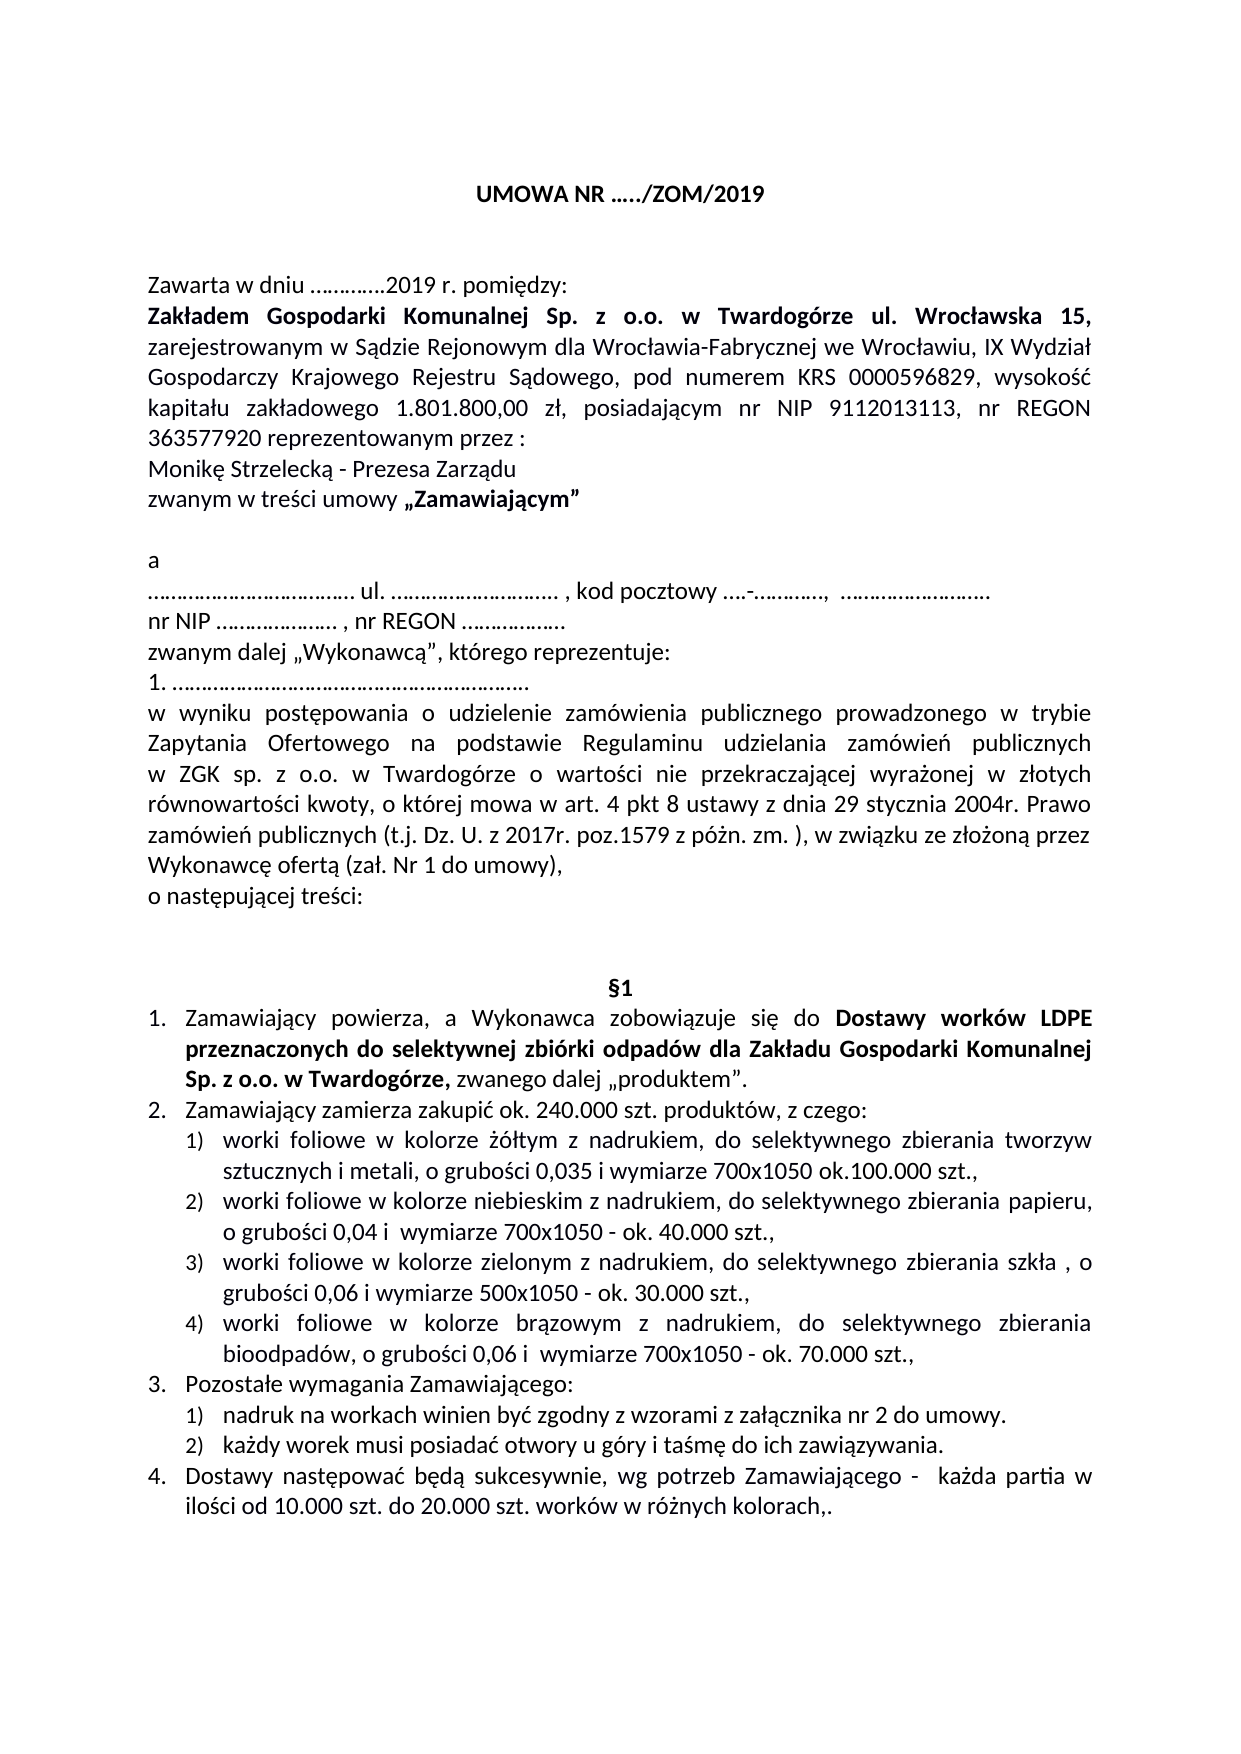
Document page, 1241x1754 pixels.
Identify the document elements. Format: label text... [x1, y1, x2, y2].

list Zamawiający zamierza zakupić ok. 240.000 szt. produktów, z czego: [148, 1094, 1093, 1124]
text Zawarta w dniu ………….2019 r. pomiędzy: [148, 270, 1093, 300]
list nadruk na workach winien być zgodny z wzorami z załącznika nr 2 do umowy. [185, 1399, 1093, 1429]
list Dostawy następować będą sukcesywnie, wg potrzeb Zamawiającego - każda partia w ilości od 10.000 szt. do 20.000 szt. worków w różnych kolorach,. [148, 1460, 1093, 1521]
text nr NIP ………………… , nr REGON ……………… [148, 605, 1093, 636]
text UMOWA NR …../ZOM/2019 [148, 178, 1093, 209]
list worki foliowe w kolorze zielonym z nadrukiem, do selektywnego zbierania szkła , o grubości 0,06 i wymiarze 500x1050 - ok. 30.000 szt., [185, 1246, 1093, 1307]
list Zamawiający powierza, a Wykonawca zobowiązuje się do Dostawy worków LDPE przeznaczonych do selektywnej zbiórki odpadów dla Zakładu Gospodarki Komunalnej Sp. z o.o. w Twardogórze, zwanego dalej „produktem”. [451, 1063, 1093, 1094]
text 1. …………………………………………………….. [148, 666, 1093, 697]
text zwanym dalej „Wykonawcą”, którego reprezentuje: [148, 636, 1093, 666]
text zwanym w treści umowy „Zamawiającym” [148, 483, 1093, 514]
list worki foliowe w kolorze żółtym z nadrukiem, do selektywnego zbierania tworzyw sztucznych i metali, o grubości 0,035 i wymiarze 700x1050 ok.100.000 szt., [185, 1124, 1093, 1185]
list Pozostałe wymagania Zamawiającego: [148, 1368, 1093, 1399]
text §1 [148, 972, 1093, 1002]
text w wyniku postępowania o udzielenie zamówienia publicznego prowadzonego w trybie Zapytania Ofertowego na podstawie Regulaminu udzielania zamówień publicznych w ZGK sp. z o.o. w Twardogórze o wartości nie przekraczającej wyrażonej w złotych równowartości kwoty, o której mowa w art. 4 pkt 8 ustawy z dnia 29 stycznia 2004r. Prawo zamówień publicznych (t.j. Dz. U. z 2017r. poz.1579 z póżn. zm. ), w związku ze złożoną przez Wykonawcę ofertą (zał. Nr 1 do umowy), [148, 697, 1093, 880]
text ……………………………… ul. ……………………….. , kod pocztowy ….-…………, …………………….. [148, 575, 1093, 605]
text a [148, 544, 1093, 575]
list Zamawiający powierza, a Wykonawca zobowiązuje się do Dostawy worków LDPE przeznaczonych do selektywnej zbiórki odpadów dla Zakładu Gospodarki Komunalnej Sp. z o.o. w Twardogórze, zwanego dalej „produktem”. [148, 1002, 835, 1094]
list worki foliowe w kolorze brązowym z nadrukiem, do selektywnego zbierania bioodpadów, o grubości 0,06 i wymiarze 700x1050 - ok. 70.000 szt., [185, 1307, 1093, 1368]
text Monikę Strzelecką - Prezesa Zarządu [148, 453, 1093, 483]
text o następującej treści: [148, 880, 1093, 911]
list worki foliowe w kolorze niebieskim z nadrukiem, do selektywnego zbierania papieru, o grubości 0,04 i wymiarze 700x1050 - ok. 40.000 szt., [185, 1185, 1093, 1246]
list każdy worek musi posiadać otwory u góry i taśmę do ich zawiązywania. [185, 1429, 1093, 1460]
text Zakładem Gospodarki Komunalnej Sp. z o.o. w Twardogórze ul. Wrocławska 15, zarejestrowanym w Sądzie Rejonowym dla Wrocławia-Fabrycznej we Wrocławiu, IX Wydział Gospodarczy Krajowego Rejestru Sądowego, pod numerem KRS 0000596829, wysokość kapitału zakładowego 1.801.800,00 zł, posiadającym nr NIP 9112013113, nr REGON 363577920 reprezentowanym przez : [148, 300, 1093, 453]
